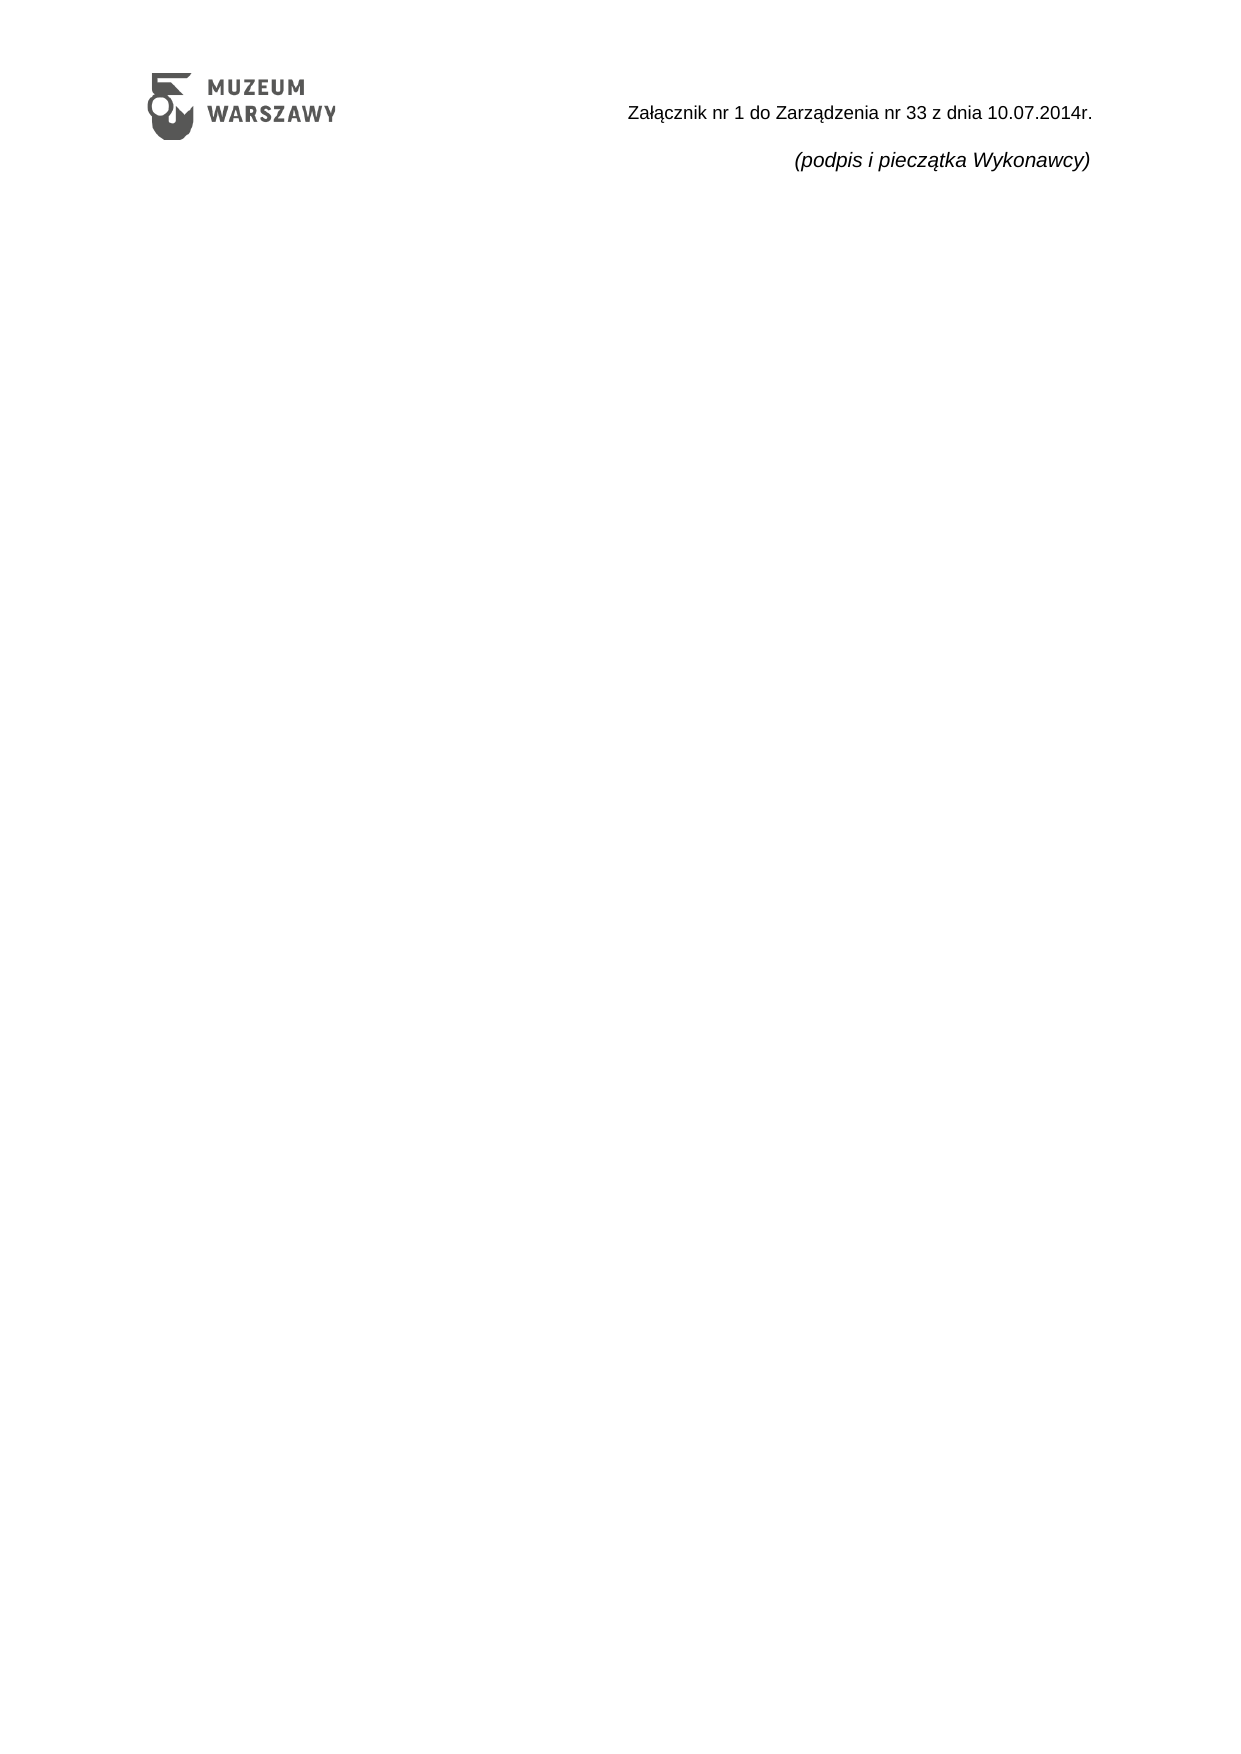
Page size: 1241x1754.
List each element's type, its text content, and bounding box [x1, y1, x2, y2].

text (podpis i pieczątka Wykonawcy) [148, 148, 1093, 172]
